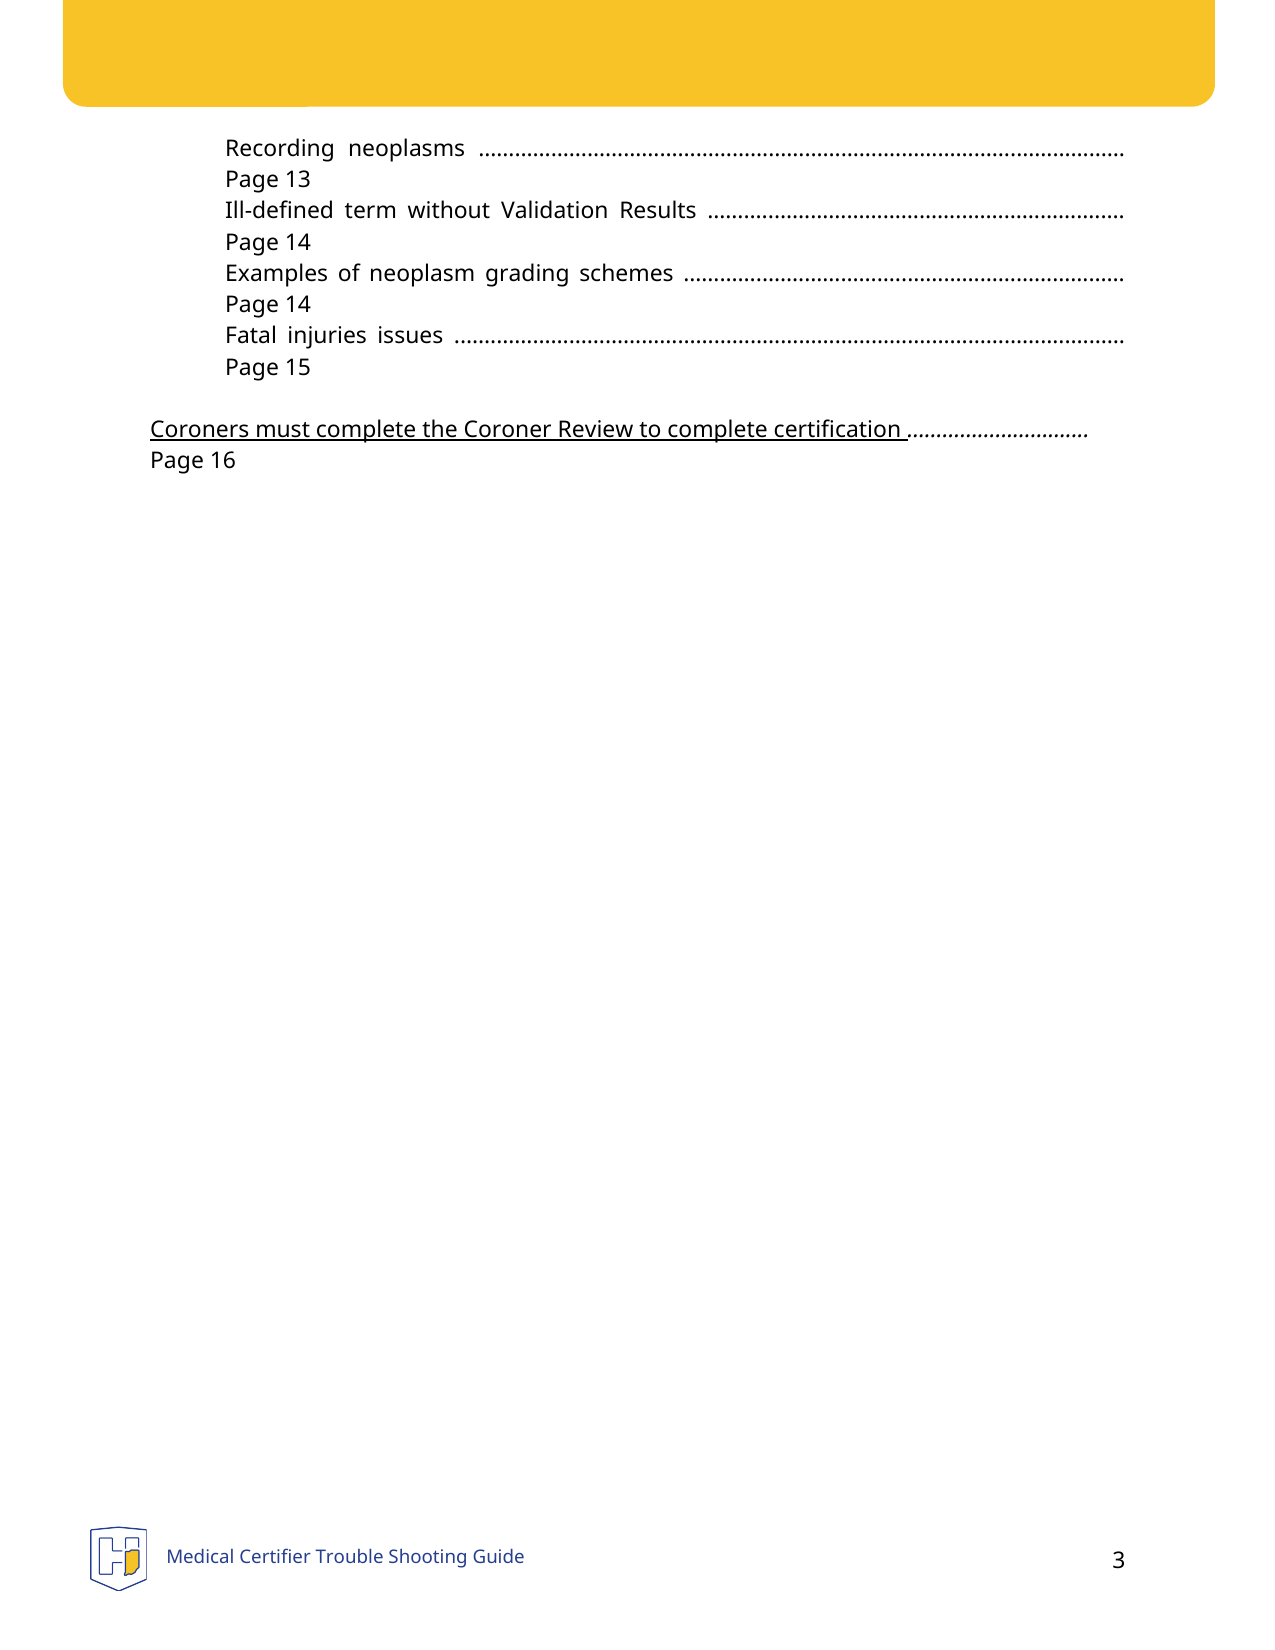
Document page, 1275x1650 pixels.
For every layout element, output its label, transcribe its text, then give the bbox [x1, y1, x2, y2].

text Ill-defined term without Validation Results ………..…………………………..…………………..… Page 14 [225, 194, 1125, 257]
picture [87, 1525, 147, 1591]
text Examples of neoplasm grading schemes …………..…………………..……………………………… Page 14 [225, 257, 1125, 319]
text Recording neoplasms …………………………………………………………….……………….………………Page 13 [225, 101, 1125, 194]
text Fatal injuries issues .……………………………………………..…………………….…………………..……… Page 15 [225, 319, 1125, 382]
text Coroners must complete the Coroner Review to complete certification ……………………….... Page 16 [150, 413, 1125, 476]
